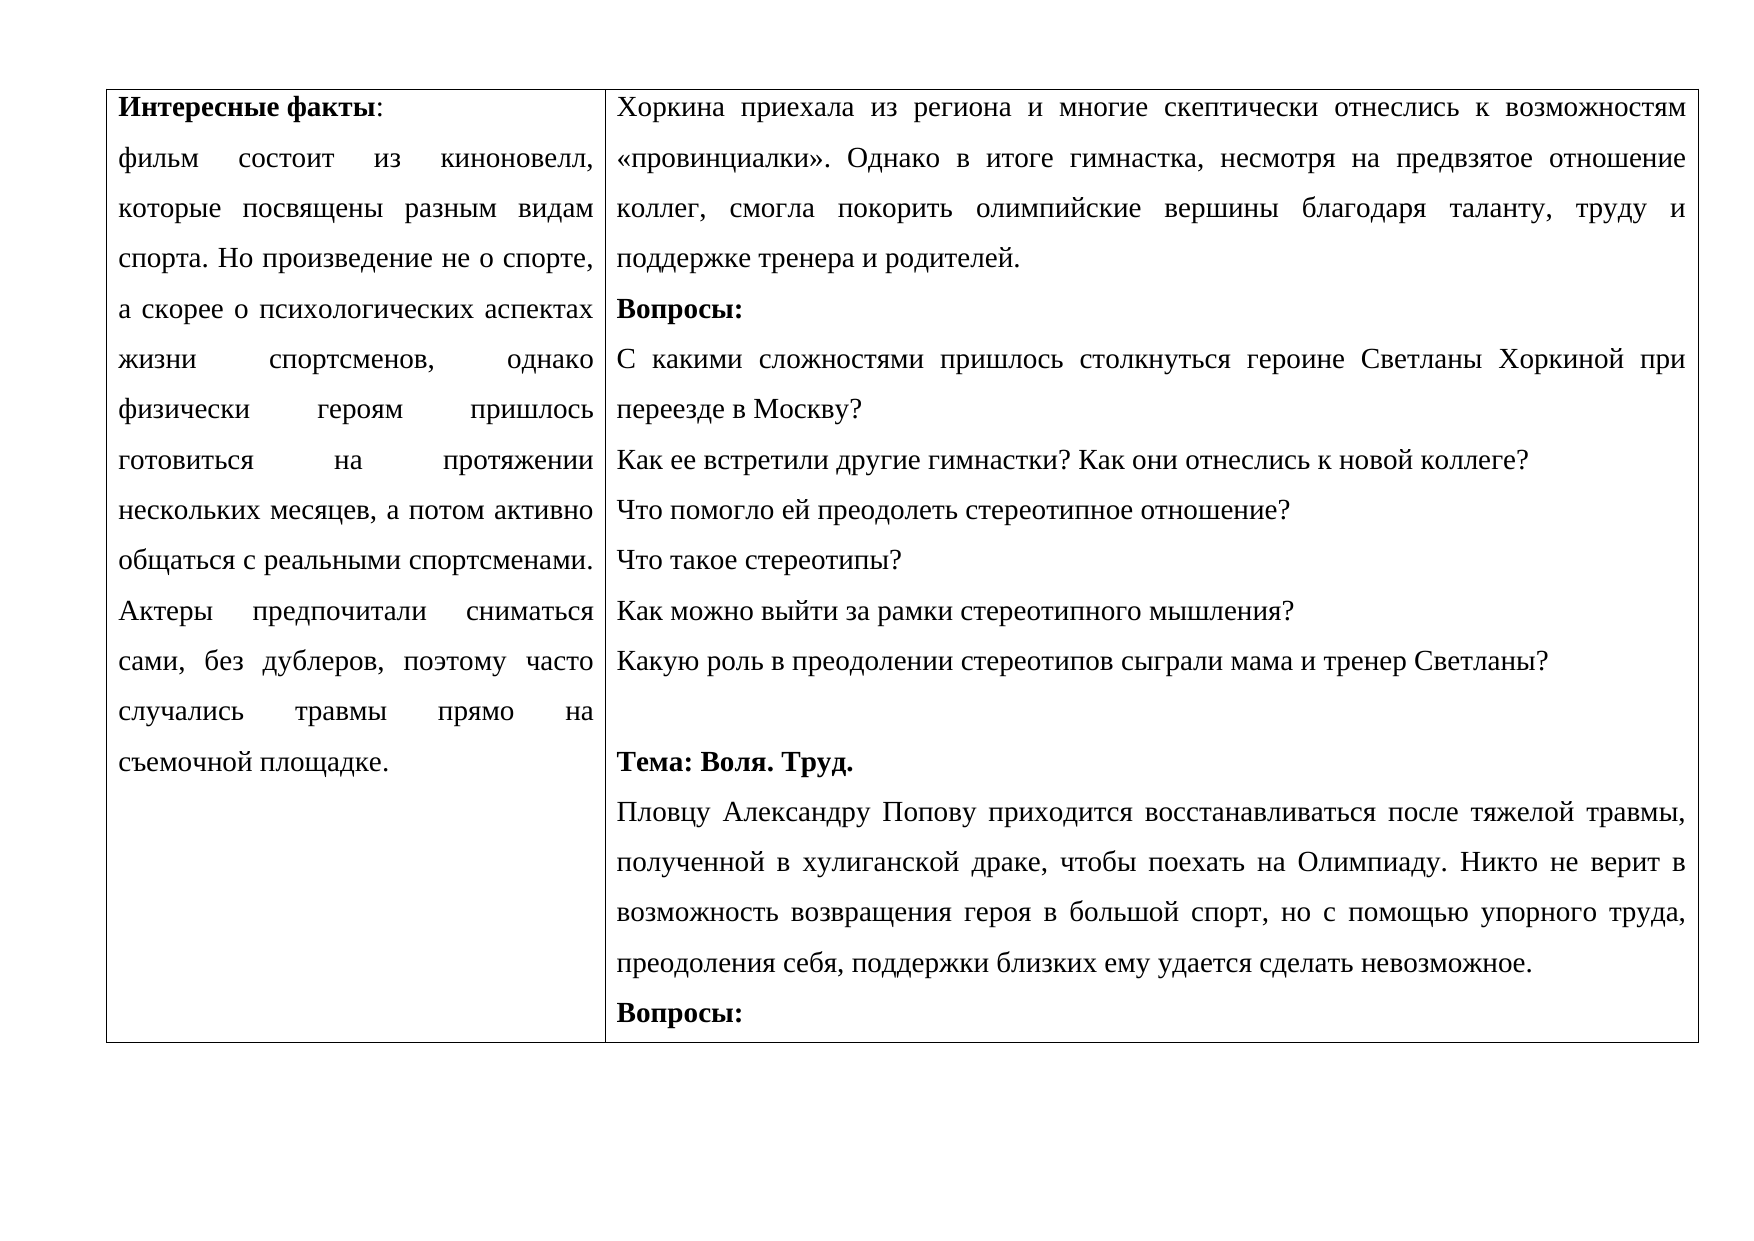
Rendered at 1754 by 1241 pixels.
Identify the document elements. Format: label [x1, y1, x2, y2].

table_cell [606, 90, 1698, 1042]
table_cell [107, 90, 605, 1042]
